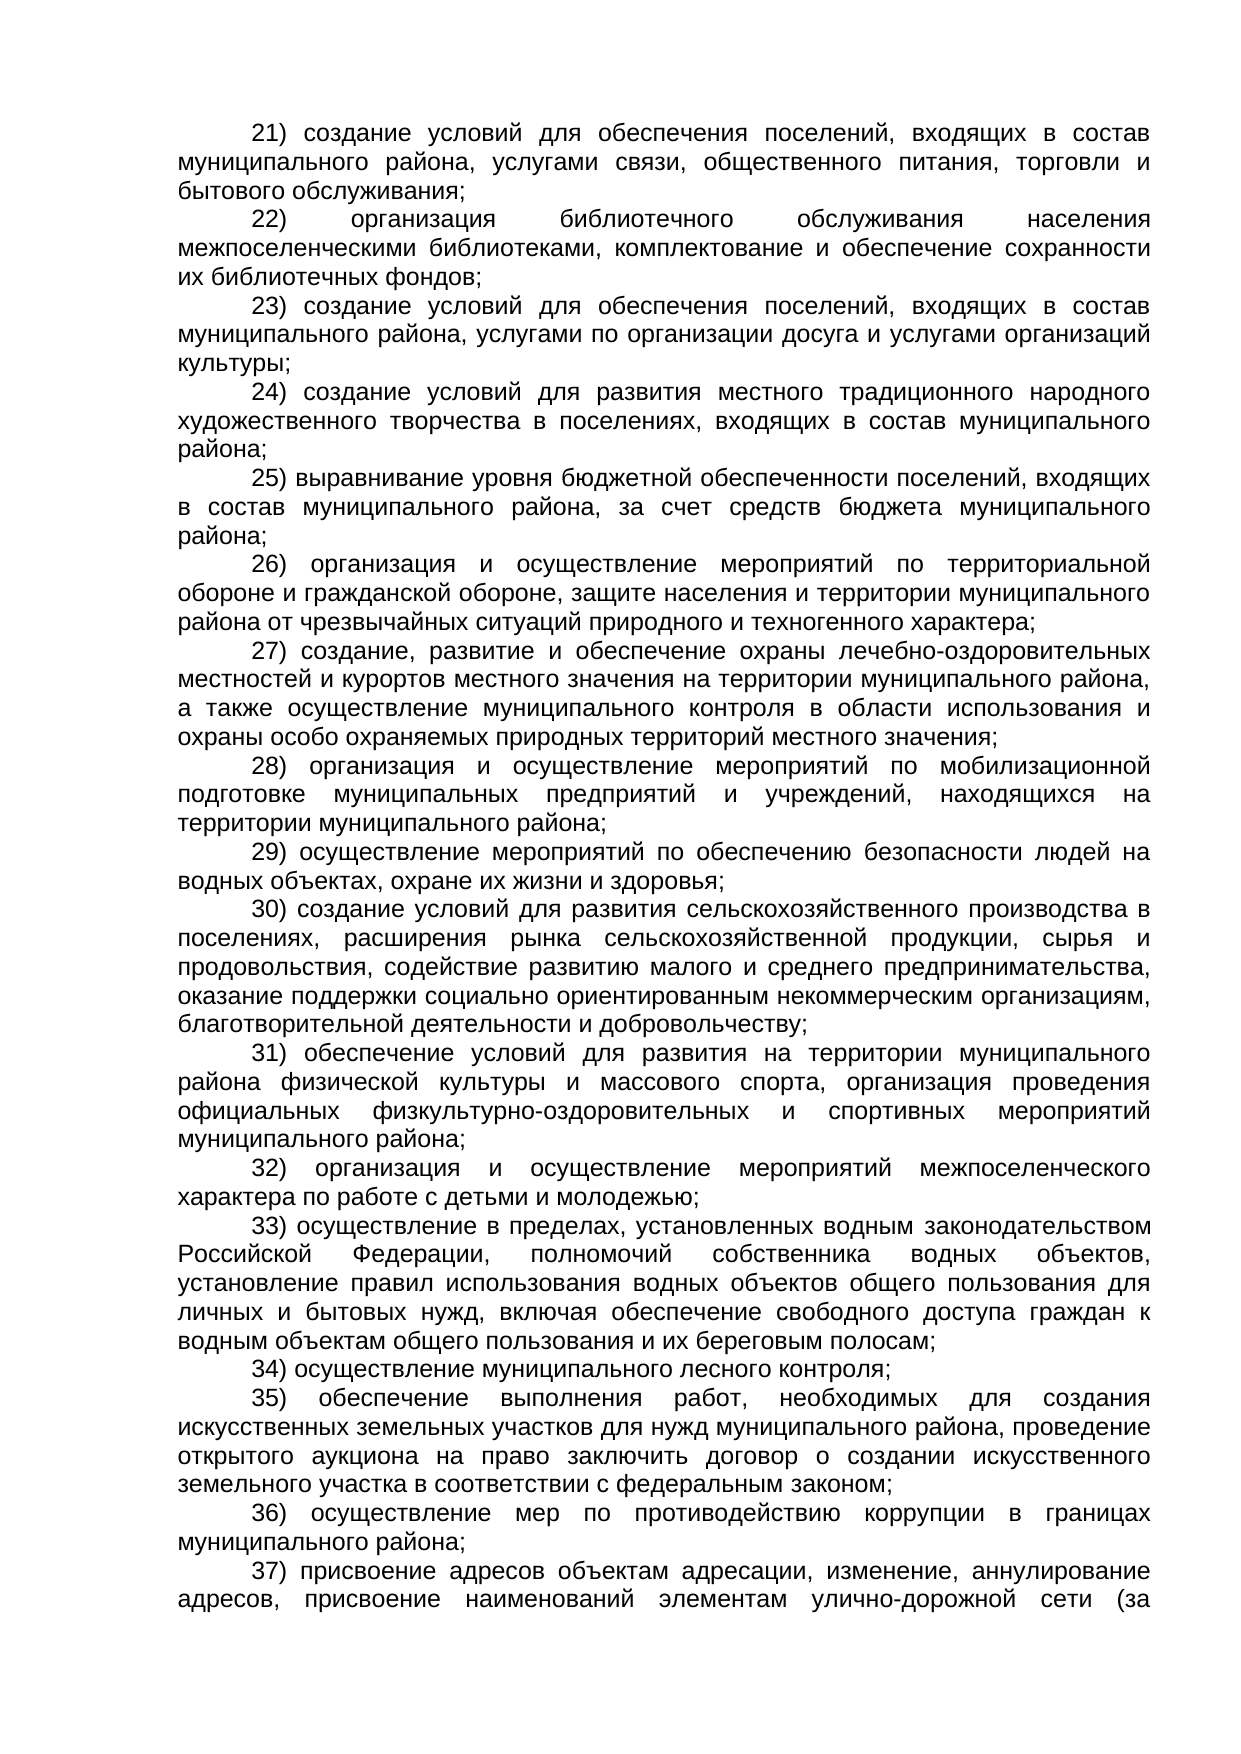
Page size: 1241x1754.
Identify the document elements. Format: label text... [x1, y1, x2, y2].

text 36) осуществление мер по противодействию коррупции в границах муниципального района; [177, 1498, 1152, 1556]
text 22) организация библиотечного обслуживания населения межпоселенческими библиотеками, комплектование и обеспечение сохранности их библиотечных фондов; [177, 204, 1152, 291]
text 28) организация и осуществление мероприятий по мобилизационной подготовке муниципальных предприятий и учреждений, находящихся на территории муниципального района; [177, 751, 1152, 837]
text 24) создание условий для развития местного традиционного народного художественного творчества в поселениях, входящих в состав муниципального района; [177, 377, 1152, 463]
text 35) обеспечение выполнения работ, необходимых для создания искусственных земельных участков для нужд муниципального района, проведение открытого аукциона на право заключить договор о создании искусственного земельного участка в соответствии с федеральным законом; [177, 1383, 1152, 1498]
text 25) выравнивание уровня бюджетной обеспеченности поселений, входящих в состав муниципального района, за счет средств бюджета муниципального района; [177, 463, 1152, 549]
text 34) осуществление муниципального лесного контроля; [177, 1354, 1152, 1383]
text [177, 1556, 1152, 1613]
text 27) создание, развитие и обеспечение охраны лечебно-оздоровительных местностей и курортов местного значения на территории муниципального района, а также осуществление муниципального контроля в области использования и охраны особо охраняемых природных территорий местного значения; [177, 636, 1152, 751]
text 26) организация и осуществление мероприятий по территориальной обороне и гражданской обороне, защите населения и территории муниципального района от чрезвычайных ситуаций природного и техногенного характера; [177, 549, 1152, 636]
text 23) создание условий для обеспечения поселений, входящих в состав муниципального района, услугами по организации досуга и услугами организаций культуры; [177, 291, 1152, 377]
text 32) организация и осуществление мероприятий межпоселенческого характера по работе с детьми и молодежью; [177, 1153, 1152, 1211]
text 21) создание условий для обеспечения поселений, входящих в состав муниципального района, услугами связи, общественного питания, торговли и бытового обслуживания; [177, 118, 1152, 204]
text 31) обеспечение условий для развития на территории муниципального района физической культуры и массового спорта, организация проведения официальных физкультурно-оздоровительных и спортивных мероприятий муниципального района; [177, 1038, 1152, 1153]
text 30) создание условий для развития сельскохозяйственного производства в поселениях, расширения рынка сельскохозяйственной продукции, сырья и продовольствия, содействие развитию малого и среднего предпринимательства, оказание поддержки социально ориентированным некоммерческим организациям, благотворительной деятельности и добровольчеству; [177, 894, 1152, 1038]
text 33) осуществление в пределах, установленных водным законодательством Российской Федерации, полномочий собственника водных объектов, установление правил использования водных объектов общего пользования для личных и бытовых нужд, включая обеспечение свободного доступа граждан к водным объектам общего пользования и их береговым полосам; [177, 1211, 1152, 1354]
text 29) осуществление мероприятий по обеспечению безопасности людей на водных объектах, охране их жизни и здоровья; [177, 837, 1152, 894]
